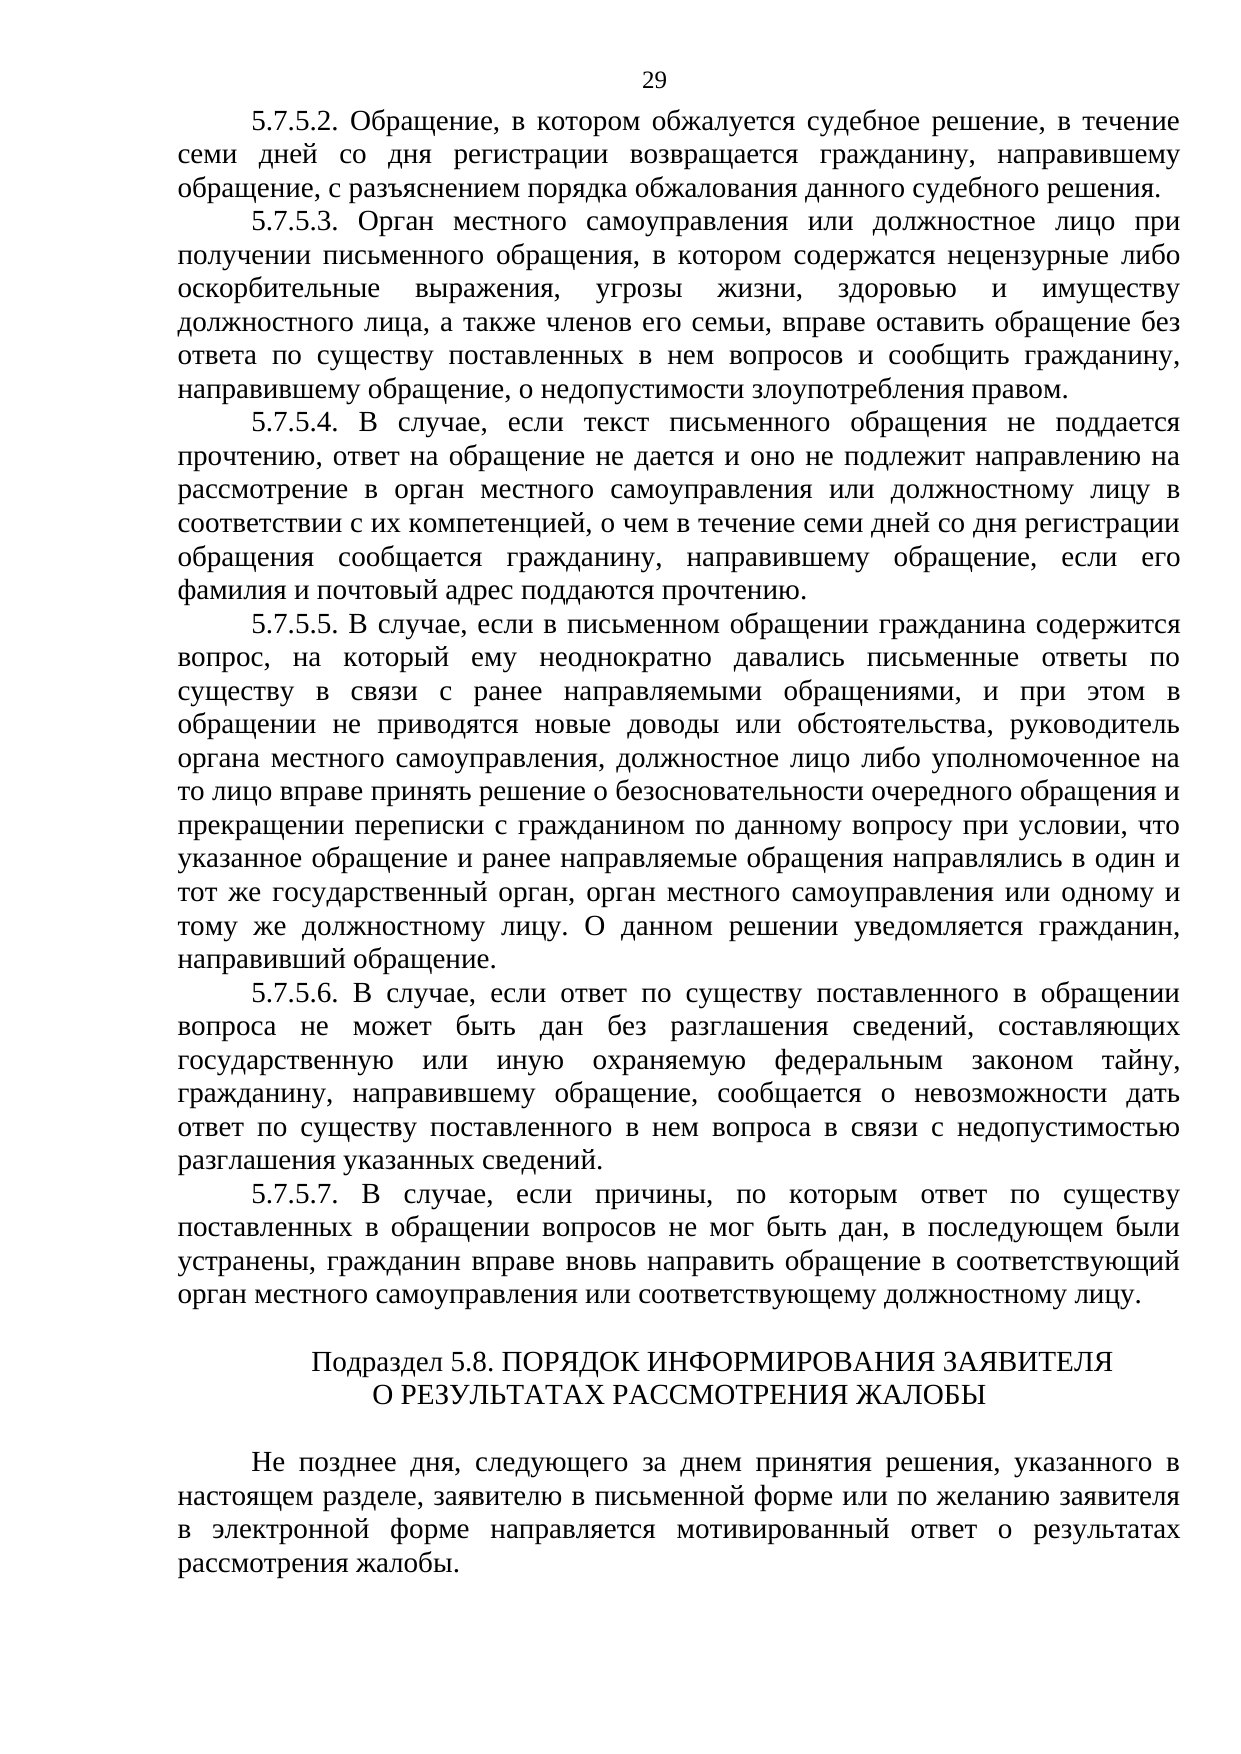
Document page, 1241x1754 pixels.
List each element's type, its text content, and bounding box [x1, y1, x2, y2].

text Не позднее дня, следующего за днем принятия решения, указанного в настоящем разделе, заявителю в письменной форме или по желанию заявителя в электронной форме направляется мотивированный ответ о результатах рассмотрения жалобы. [177, 1444, 1181, 1578]
list 5.7.5.6. В случае, если ответ по существу поставленного в обращении вопроса не может быть дан без разглашения сведений, составляющих государственную или иную охраняемую федеральным законом тайну, гражданину, направившему обращение, сообщается о невозможности дать ответ по существу поставленного в нем вопроса в связи с недопустимостью разглашения указанных сведений. [177, 975, 1181, 1176]
list 5.7.5.7. В случае, если причины, по которым ответ по существу поставленных в обращении вопросов не мог быть дан, в последующем были устранены, гражданин вправе вновь направить обращение в соответствующий орган местного самоуправления или соответствующему должностному лицу. [177, 1176, 1181, 1310]
list 5.7.5.2. Обращение, в котором обжалуется судебное решение, в течение семи дней со дня регистрации возвращается гражданину, направившему обращение, с разъяснением порядка обжалования данного судебного решения. [177, 103, 1181, 203]
text Подраздел 5.8. ПОРЯДОК ИНФОРМИРОВАНИЯ ЗАЯВИТЕЛЯ О РЕЗУЛЬТАТАХ РАССМОТРЕНИЯ ЖАЛОБЫ [177, 1344, 1181, 1411]
list 5.7.5.4. В случае, если текст письменного обращения не поддается прочтению, ответ на обращение не дается и оно не подлежит направлению на рассмотрение в орган местного самоуправления или должностному лицу в соответствии с их компетенцией, о чем в течение семи дней со дня регистрации обращения сообщается гражданину, направившему обращение, если его фамилия и почтовый адрес поддаются прочтению. [177, 404, 1181, 606]
list 5.7.5.3. Орган местного самоуправления или должностное лицо при получении письменного обращения, в котором содержатся нецензурные либо оскорбительные выражения, угрозы жизни, здоровью и имуществу должностного лица, а также членов его семьи, вправе оставить обращение без ответа по существу поставленных в нем вопросов и сообщить гражданину, направившему обращение, о недопустимости злоупотребления правом. [177, 203, 1181, 404]
list 5.7.5.5. В случае, если в письменном обращении гражданина содержится вопрос, на который ему неоднократно давались письменные ответы по существу в связи с ранее направляемыми обращениями, и при этом в обращении не приводятся новые доводы или обстоятельства, руководитель органа местного самоуправления, должностное лицо либо уполномоченное на то лицо вправе принять решение о безосновательности очередного обращения и прекращении переписки с гражданином по данному вопросу при условии, что указанное обращение и ранее направляемые обращения направлялись в один и тот же государственный орган, орган местного самоуправления или одному и тому же должностному лицу. О данном решении уведомляется гражданин, направивший обращение. [177, 606, 1181, 975]
